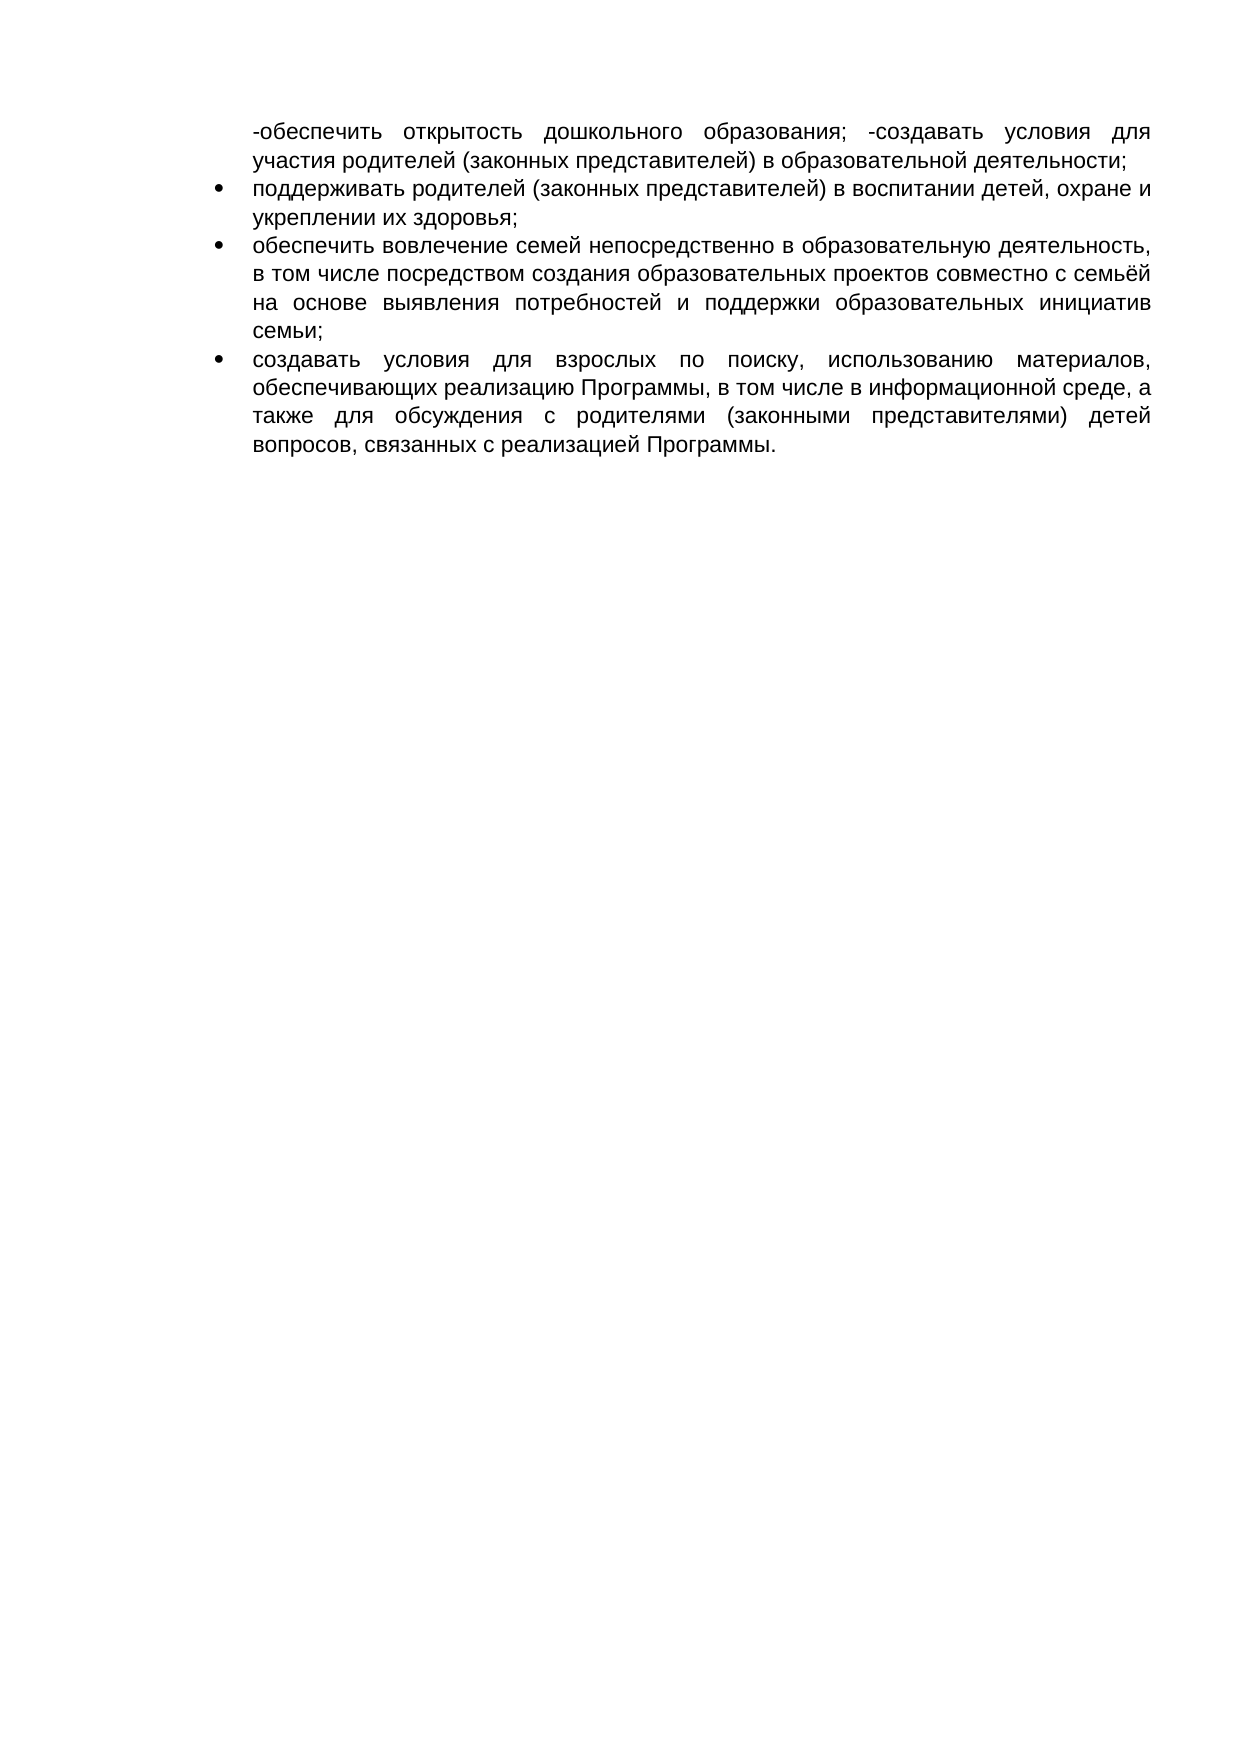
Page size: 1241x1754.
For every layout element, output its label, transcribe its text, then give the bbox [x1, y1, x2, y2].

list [215, 118, 1152, 173]
list поддерживать родителей (законных представителей) в воспитании детей, охране и укреплении их здоровья; [215, 175, 1152, 230]
list обеспечить вовлечение семей непосредственно в образовательную деятельность, в том числе посредством создания образовательных проектов совместно с семьёй на основе выявления потребностей и поддержки образовательных инициатив семьи; [215, 232, 1152, 343]
list создавать условия для взрослых по поиску, использованию материалов, обеспечивающих реализацию Программы, в том числе в информационной среде, а также для обсуждения с родителями (законными представителями) детей вопросов, связанных с реализацией Программы. [215, 346, 1152, 457]
